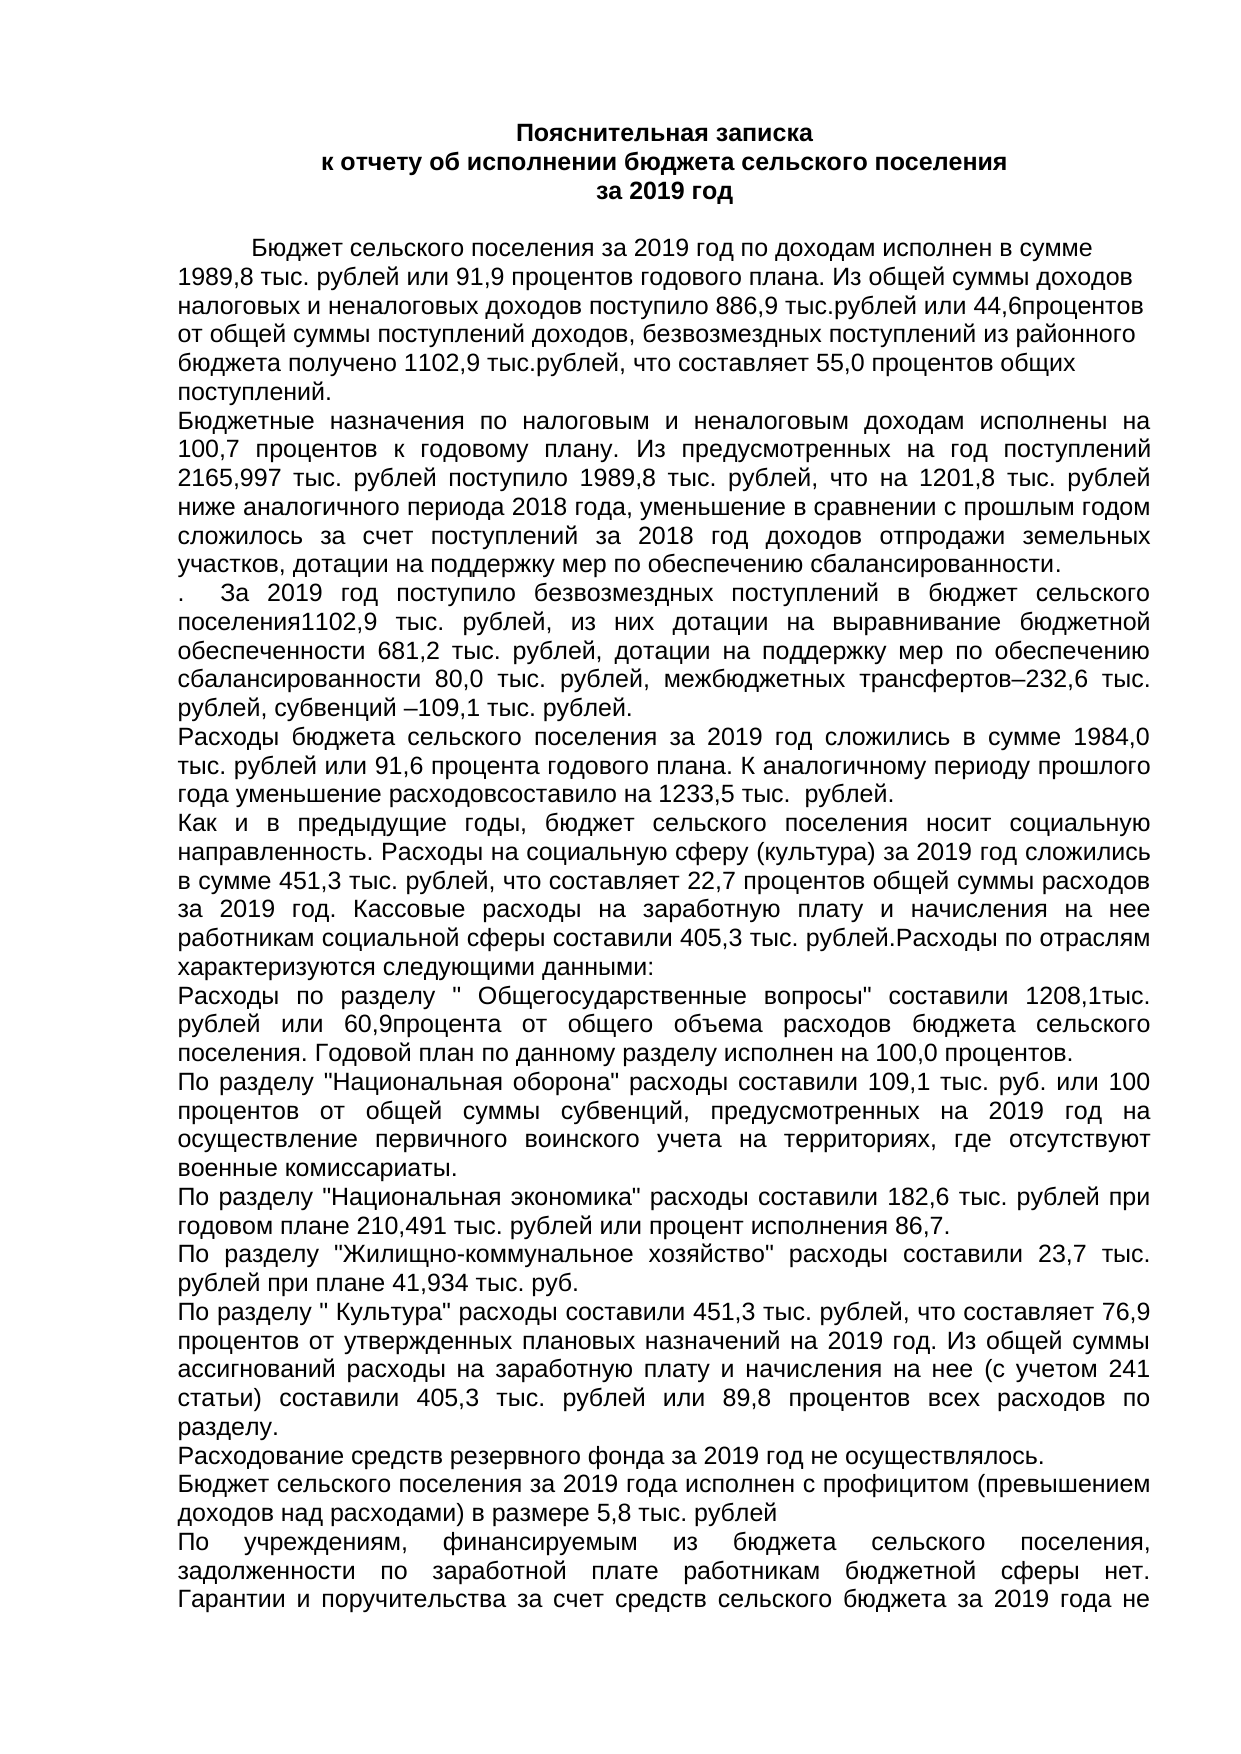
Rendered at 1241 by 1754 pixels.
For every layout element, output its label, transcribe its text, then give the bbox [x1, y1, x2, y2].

text По разделу "Национальная экономика" расходы составили 182,6 тыс. рублей при годовом плане 210,491 тыс. рублей или процент исполнения 86,7. [177, 1182, 1152, 1239]
text . За 2019 год поступило безвозмездных поступлений в бюджет сельского поселения1102,9 тыс. рублей, из них дотации на выравнивание бюджетной обеспеченности 681,2 тыс. рублей, дотации на поддержку мер по обеспечению сбалансированности 80,0 тыс. рублей, межбюджетных трансфертов–232,6 тыс. рублей, субвенций –109,1 тыс. рублей. [177, 578, 1152, 722]
text Расходы бюджета сельского поселения за 2019 год сложились в сумме 1984,0 тыс. рублей или 91,6 процента годового плана. К аналогичному периоду прошлого года уменьшение расходовсоставило на 1233,5 тыс. рублей. [177, 722, 1152, 808]
text Расходование средств резервного фонда за 2019 год не осуществлялось. [177, 1441, 1152, 1469]
text к отчету об исполнении бюджета сельского поселения [177, 147, 1152, 176]
text Как и в предыдущие годы, бюджет сельского поселения носит социальную направленность. Расходы на социальную сферу (культура) за 2019 год сложились в сумме 451,3 тыс. рублей, что составляет 22,7 процентов общей суммы расходов за 2019 год. Кассовые расходы на заработную плату и начисления на нее работникам социальной сферы составили 405,3 тыс. рублей.Расходы по отраслям характеризуются следующими данными: [177, 808, 1152, 981]
text По разделу "Национальная оборона" расходы составили 109,1 тыс. руб. или 100 процентов от общей суммы субвенций, предусмотренных на 2019 год на осуществление первичного воинского учета на территориях, где отсутствуют военные комиссариаты. [177, 1067, 1152, 1182]
text Бюджет сельского поселения за 2019 года исполнен с профицитом (превышением доходов над расходами) в размере 5,8 тыс. рублей [177, 1469, 1152, 1527]
text Расходы по разделу " Общегосударственные вопросы" составили 1208,1тыс. рублей или 60,9процента от общего объема расходов бюджета сельского поселения. Годовой план по данному разделу исполнен на 100,0 процентов. [177, 981, 1152, 1067]
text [177, 1527, 1152, 1613]
text По разделу "Жилищно-коммунальное хозяйство" расходы составили 23,7 тыс. рублей при плане 41,934 тыс. руб. [177, 1239, 1152, 1297]
text Пояснительная записка [177, 118, 1152, 147]
text По разделу " Культура" расходы составили 451,3 тыс. рублей, что составляет 76,9 процентов от утвержденных плановых назначений на 2019 год. Из общей суммы ассигнований расходы на заработную плату и начисления на нее (с учетом 241 статьи) составили 405,3 тыс. рублей или 89,8 процентов всех расходов по разделу. [177, 1297, 1152, 1441]
text за 2019 год [177, 176, 1152, 204]
text Бюджетные назначения по налоговым и неналоговым доходам исполнены на 100,7 процентов к годовому плану. Из предусмотренных на год поступлений 2165,997 тыс. рублей поступило 1989,8 тыс. рублей, что на 1201,8 тыс. рублей ниже аналогичного периода 2018 года, уменьшение в сравнении с прошлым годом сложилось за счет поступлений за 2018 год доходов отпродажи земельных участков, дотации на поддержку мер по обеспечению сбалансированности. [177, 406, 1152, 578]
text Бюджет сельского поселения за 2019 год по доходам исполнен в сумме 1989,8 тыс. рублей или 91,9 процентов годового плана. Из общей суммы доходов налоговых и неналоговых доходов поступило 886,9 тыс.рублей или 44,6процентов от общей суммы поступлений доходов, безвозмездных поступлений из районного бюджета получено 1102,9 тыс.рублей, что составляет 55,0 процентов общих поступлений. [177, 233, 1152, 406]
